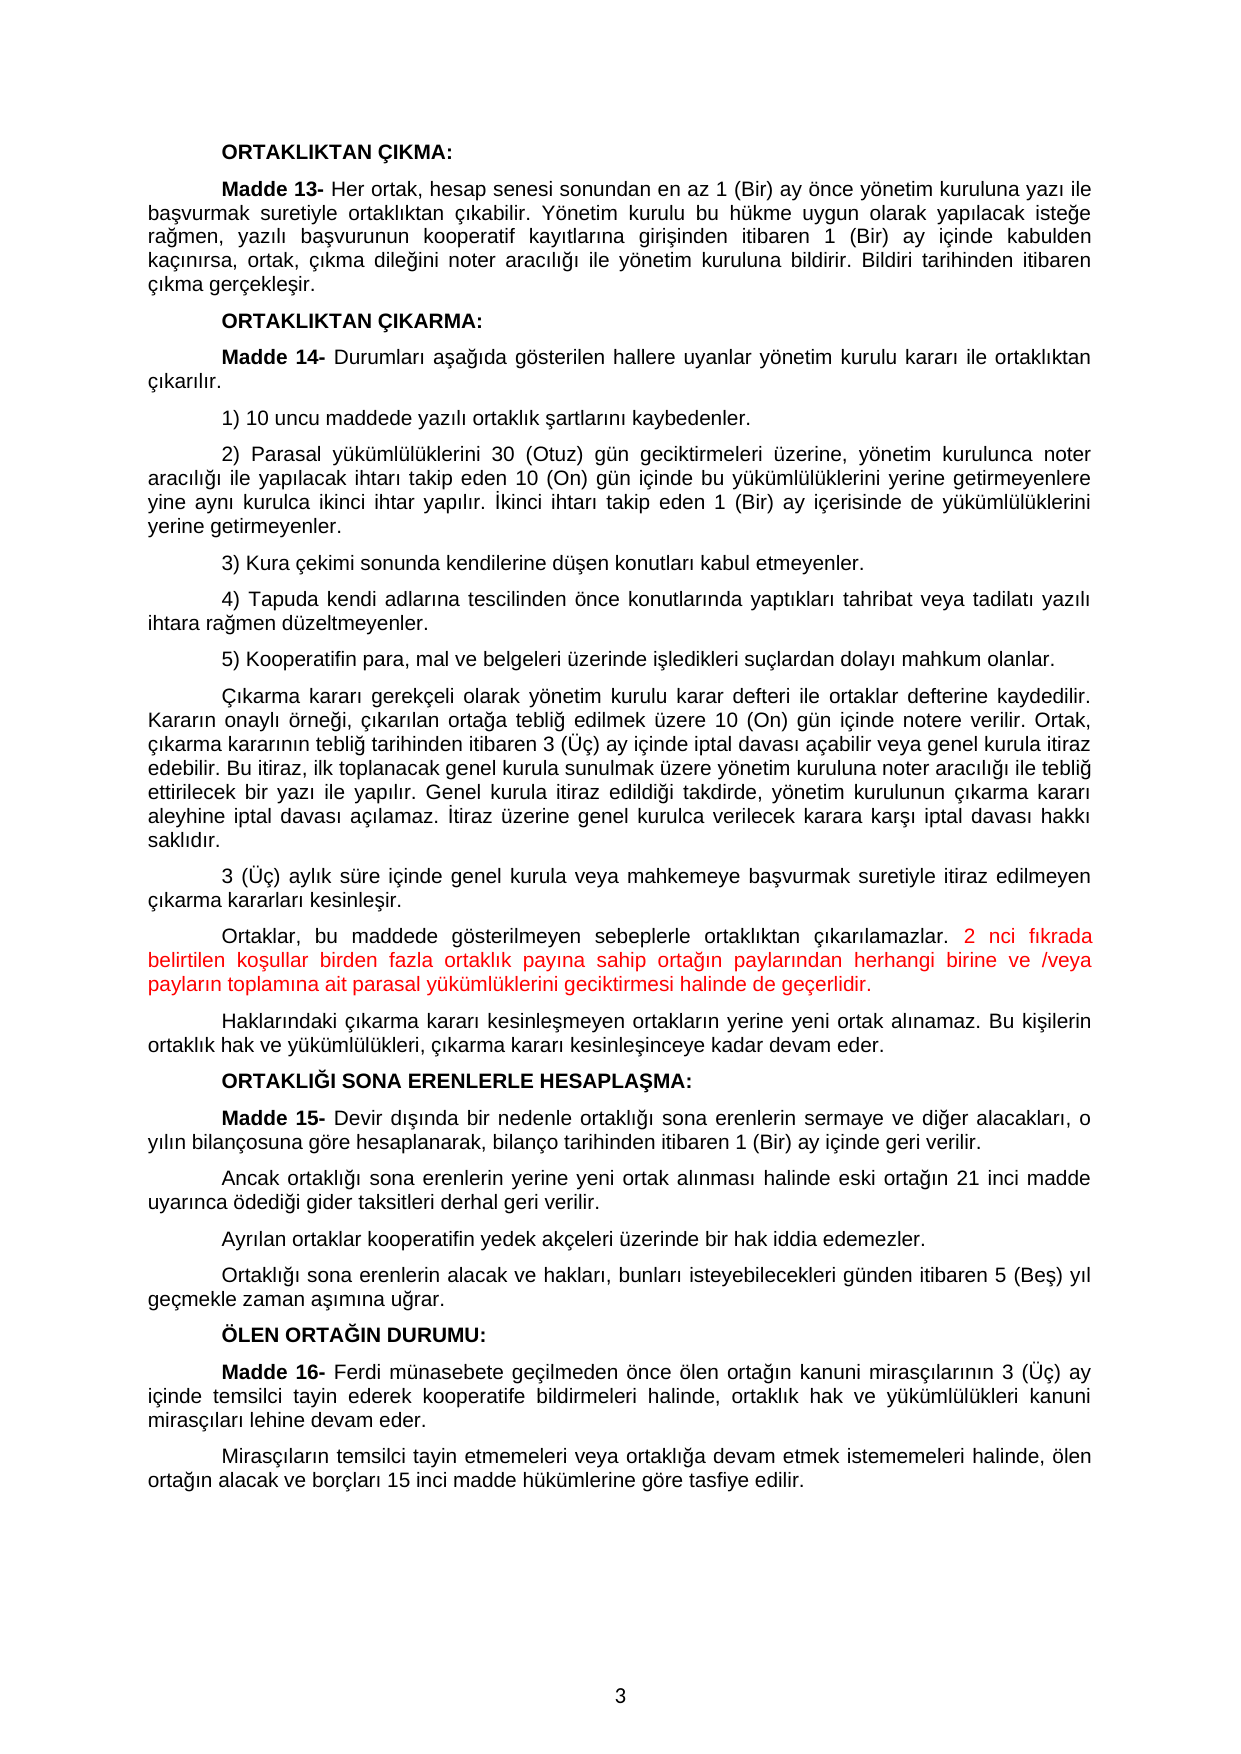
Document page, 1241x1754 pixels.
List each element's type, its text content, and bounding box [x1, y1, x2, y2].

text 2) Parasal yükümlülüklerini 30 (Otuz) gün geciktirmeleri üzerine, yönetim kurulunca noter aracılığı ile yapılacak ihtarı takip eden 10 (On) gün içinde bu yükümlülüklerini yerine getirmeyenlere yine aynı kurulca ikinci ihtar yapılır. İkinci ihtarı takip eden 1 (Bir) ay içerisinde de yükümlülüklerini yerine getirmeyenler. [148, 442, 1093, 538]
text 3 (Üç) aylık süre içinde genel kurula veya mahkemeye başvurmak suretiyle itiraz edilmeyen çıkarma kararları kesinleşir. [148, 864, 1093, 912]
text Ortaklar, bu maddede gösterilmeyen sebeplerle ortaklıktan çıkarılamazlar. 2 nci fıkrada belirtilen koşullar birden fazla ortaklık payına sahip ortağın paylarından herhangi birine ve /veya payların toplamına ait parasal yükümlüklerini geciktirmesi halinde de geçerlidir. [148, 924, 1093, 996]
text 5) Kooperatifin para, mal ve belgeleri üzerinde işledikleri suçlardan dolayı mahkum olanlar. [148, 647, 1093, 671]
text ÖLEN ORTAĞIN DURUMU: [148, 1323, 1093, 1347]
text Çıkarma kararı gerekçeli olarak yönetim kurulu karar defteri ile ortaklar defterine kaydedilir. Kararın onaylı örneği, çıkarılan ortağa tebliğ edilmek üzere 10 (On) gün içinde notere verilir. Ortak, çıkarma kararının tebliğ tarihinden itibaren 3 (Üç) ay içinde iptal davası açabilir veya genel kurula itiraz edebilir. Bu itiraz, ilk toplanacak genel kurula sunulmak üzere yönetim kuruluna noter aracılığı ile tebliğ ettirilecek bir yazı ile yapılır. Genel kurula itiraz edildiği takdirde, yönetim kurulunun çıkarma kararı aleyhine iptal davası açılamaz. İtiraz üzerine genel kurulca verilecek karara karşı iptal davası hakkı saklıdır. [148, 684, 1093, 851]
text ORTAKLIKTAN ÇIKMA: [148, 140, 1093, 164]
text Madde 15- Devir dışında bir nedenle ortaklığı sona erenlerin sermaye ve diğer alacakları, o yılın bilançosuna göre hesaplanarak, bilanço tarihinden itibaren 1 (Bir) ay içinde geri verilir. [148, 1106, 1093, 1153]
text Mirasçıların temsilci tayin etmemeleri veya ortaklığa devam etmek istememeleri halinde, ölen ortağın alacak ve borçları 15 inci madde hükümlerine göre tasfiye edilir. [148, 1444, 1093, 1492]
text ORTAKLIĞI SONA ERENLERLE HESAPLAŞMA: [148, 1069, 1093, 1093]
text Ayrılan ortaklar kooperatifin yedek akçeleri üzerinde bir hak iddia edemezler. [148, 1226, 1093, 1250]
text Haklarındaki çıkarma kararı kesinleşmeyen ortakların yerine yeni ortak alınamaz. Bu kişilerin ortaklık hak ve yükümlülükleri, çıkarma kararı kesinleşinceye kadar devam eder. [148, 1009, 1093, 1057]
text 4) Tapuda kendi adlarına tescilinden önce konutlarında yaptıkları tahribat veya tadilatı yazılı ihtara rağmen düzeltmeyenler. [148, 587, 1093, 635]
text Ortaklığı sona erenlerin alacak ve hakları, bunları isteyebilecekleri günden itibaren 5 (Beş) yıl geçmekle zaman aşımına uğrar. [148, 1263, 1093, 1311]
text 1) 10 uncu maddede yazılı ortaklık şartlarını kaybedenler. [148, 406, 1093, 429]
text Madde 13- Her ortak, hesap senesi sonundan en az 1 (Bir) ay önce yönetim kuruluna yazı ile başvurmak suretiyle ortaklıktan çıkabilir. Yönetim kurulu bu hükme uygun olarak yapılacak isteğe rağmen, yazılı başvurunun kooperatif kayıtlarına girişinden itibaren 1 (Bir) ay içinde kabulden kaçınırsa, ortak, çıkma dileğini noter aracılığı ile yönetim kuruluna bildirir. Bildiri tarihinden itibaren çıkma gerçekleşir. [148, 176, 1093, 296]
text Ancak ortaklığı sona erenlerin yerine yeni ortak alınması halinde eski ortağın 21 inci madde uyarınca ödediği gider taksitleri derhal geri verilir. [148, 1166, 1093, 1214]
text Madde 14- Durumları aşağıda gösterilen hallere uyanlar yönetim kurulu kararı ile ortaklıktan çıkarılır. [148, 345, 1093, 393]
text ORTAKLIKTAN ÇIKARMA: [148, 309, 1093, 333]
text Madde 16- Ferdi münasebete geçilmeden önce ölen ortağın kanuni mirasçılarının 3 (Üç) ay içinde temsilci tayin ederek kooperatife bildirmeleri halinde, ortaklık hak ve yükümlülükleri kanuni mirasçıları lehine devam eder. [148, 1360, 1093, 1432]
text 3) Kura çekimi sonunda kendilerine düşen konutları kabul etmeyenler. [148, 550, 1093, 574]
